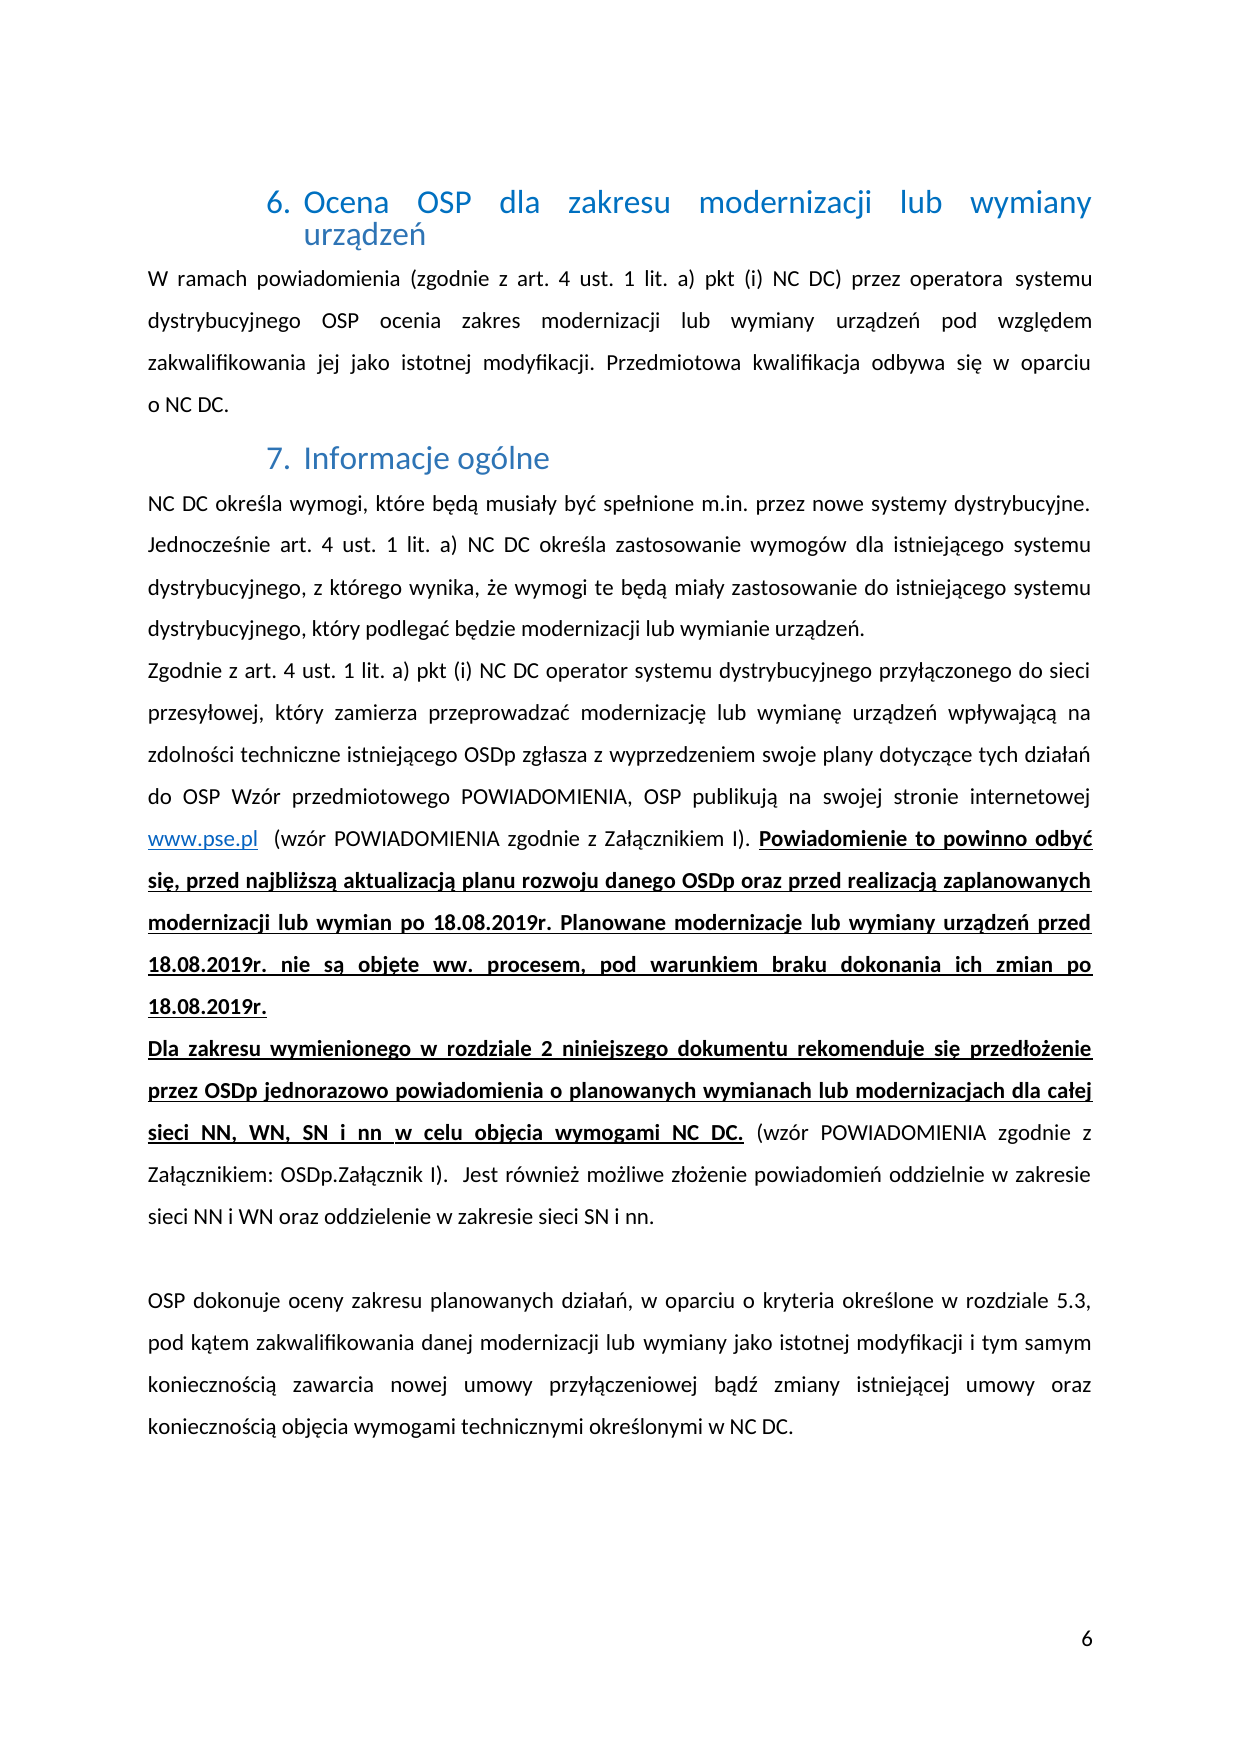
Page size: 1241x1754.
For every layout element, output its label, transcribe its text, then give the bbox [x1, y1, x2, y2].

text OSP dokonuje oceny zakresu planowanych działań, w oparciu o kryteria określone w rozdziale 5.3, pod kątem zakwalifikowania danej modernizacji lub wymiany jako istotnej modyfikacji i tym samym koniecznością zawarcia nowej umowy przyłączeniowej bądź zmiany istniejącej umowy oraz koniecznością objęcia wymogami technicznymi określonymi w NC DC. [148, 1286, 1092, 1440]
text W ramach powiadomienia (zgodnie z art. 4 ust. 1 lit. a) pkt (i) NC DC) przez operatora systemu dystrybucyjnego OSP ocenia zakres modernizacji lub wymiany urządzeń pod względem zakwalifikowania jej jako istotnej modyfikacji. Przedmiotowa kwalifikacja odbywa się w oparciu o NC DC. [148, 264, 1092, 418]
subtitle Ocena OSP dla zakresu modernizacji lub wymiany urządzeń [266, 188, 1092, 252]
text Dla zakresu wymienionego w rozdziale 2 niniejszego dokumentu rekomenduje się przedłożenie przez OSDp jednorazowo powiadomienia o planowanych wymianach lub modernizacjach dla całej sieci NN, WN, SN i nn w celu objęcia wymogami NC DC. (wzór POWIADOMIENIA zgodnie z Załącznikiem: OSDp.Załącznik I). Jest również możliwe złożenie powiadomień oddzielnie w zakresie sieci NN i WN oraz oddzielenie w zakresie sieci SN i nn. [148, 1060, 1092, 1101]
subtitle Informacje ogólne [266, 444, 1092, 476]
text Zgodnie z art. 4 ust. 1 lit. a) pkt (i) NC DC operator systemu dystrybucyjnego przyłączonego do sieci przesyłowej, który zamierza przeprowadzać modernizację lub wymianę urządzeń wpływającą na zdolności techniczne istniejącego OSDp zgłasza z wyprzedzeniem swoje plany dotyczące tych działań do OSP Wzór przedmiotowego POWIADOMIENIA, OSP publikują na swojej stronie internetowej www.pse.pl (wzór POWIADOMIENIA zgodnie z Załącznikiem I). Powiadomienie to powinno odbyć się, przed najbliższą aktualizacją planu rozwoju danego OSDp oraz przed realizacją zaplanowanych modernizacji lub wymian po 18.08.2019r. Planowane modernizacje lub wymiany urządzeń przed 18.08.2019r. nie są objęte ww. procesem, pod warunkiem braku dokonania ich zmian po 18.08.2019r. [148, 657, 1092, 891]
text NC DC określa wymogi, które będą musiały być spełnione m.in. przez nowe systemy dystrybucyjne. Jednocześnie art. 4 ust. 1 lit. a) NC DC określa zastosowanie wymogów dla istniejącego systemu dystrybucyjnego, z którego wynika, że wymogi te będą miały zastosowanie do istniejącego systemu dystrybucyjnego, który podlegać będzie modernizacji lub wymianie urządzeń. [148, 489, 1092, 643]
text Dla zakresu wymienionego w rozdziale 2 niniejszego dokumentu rekomenduje się przedłożenie przez OSDp jednorazowo powiadomienia o planowanych wymianach lub modernizacjach dla całej sieci NN, WN, SN i nn w celu objęcia wymogami NC DC. (wzór POWIADOMIENIA zgodnie z Załącznikiem: OSDp.Załącznik I). Jest również możliwe złożenie powiadomień oddzielnie w zakresie sieci NN i WN oraz oddzielenie w zakresie sieci SN i nn. [148, 1102, 1092, 1230]
